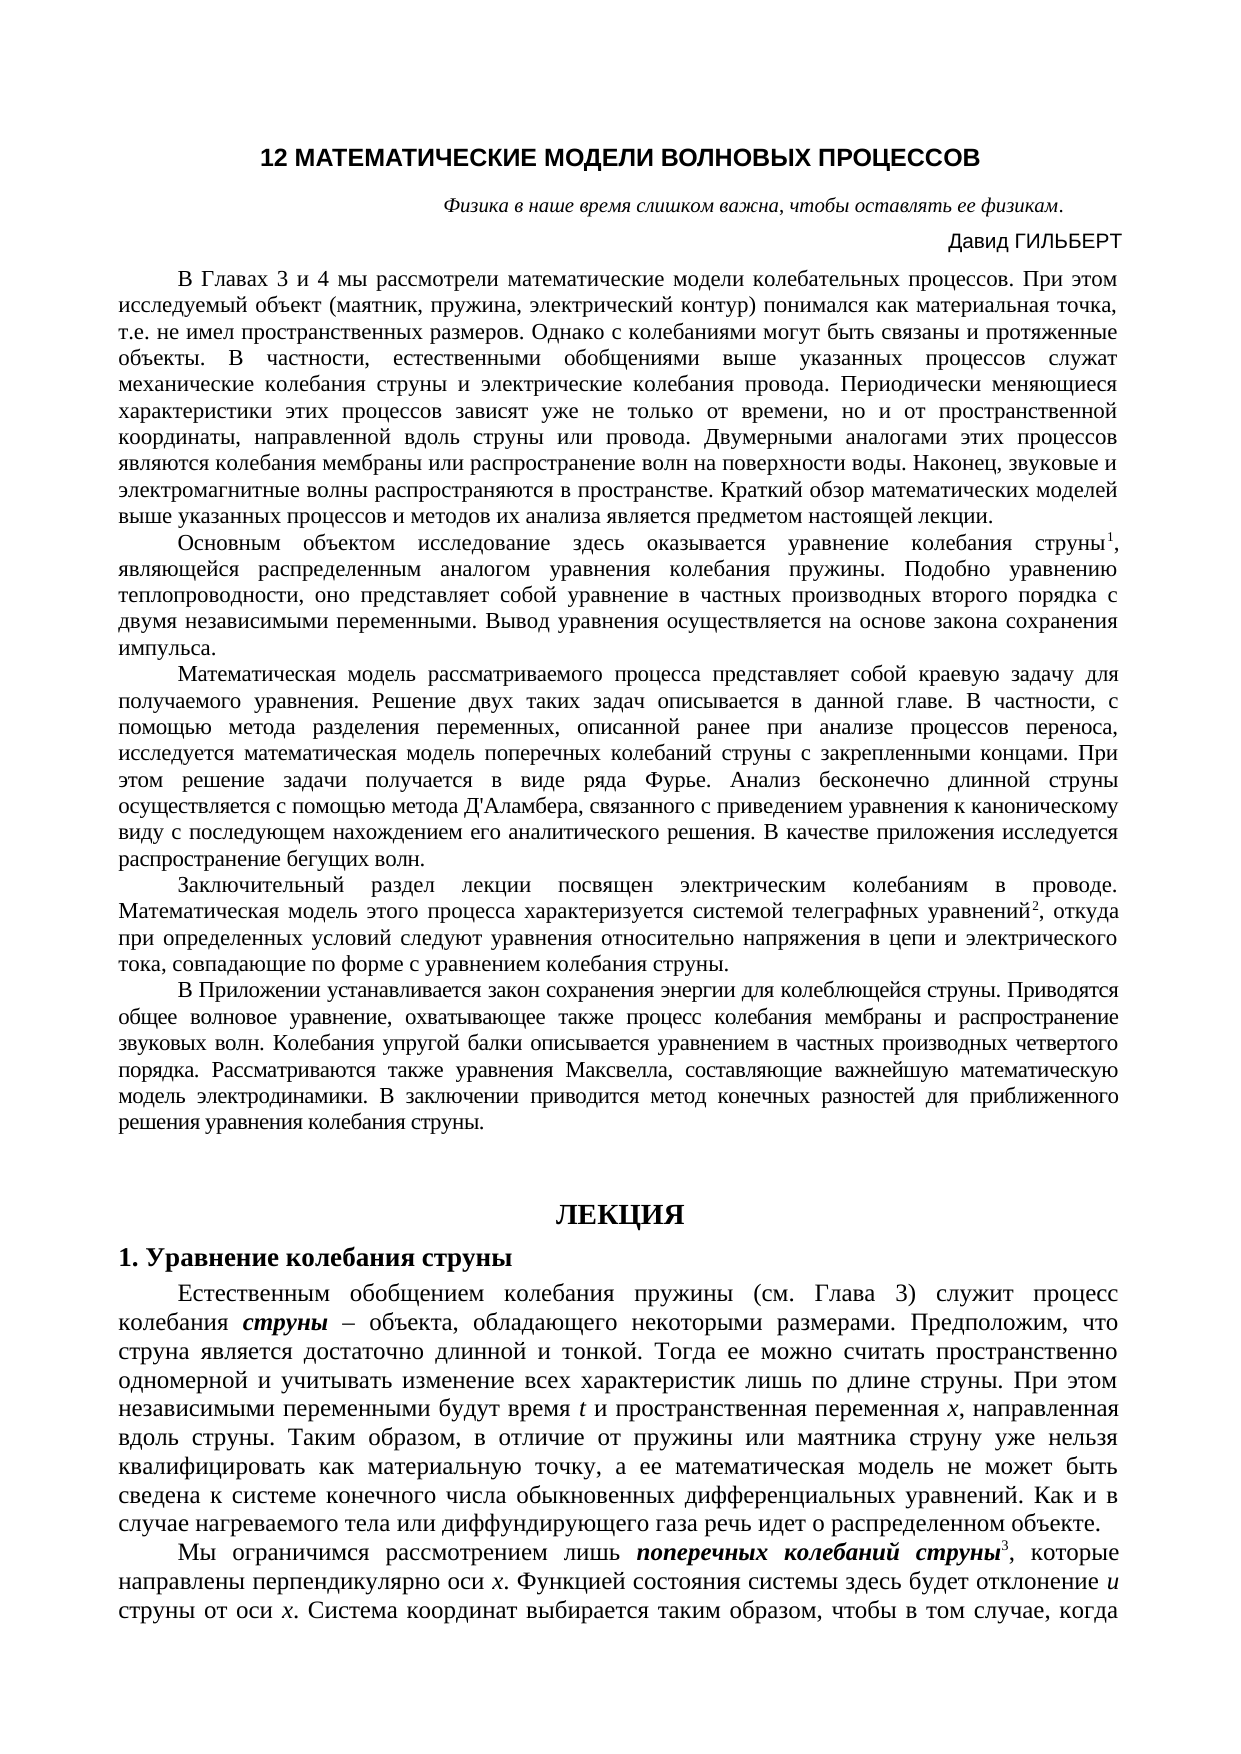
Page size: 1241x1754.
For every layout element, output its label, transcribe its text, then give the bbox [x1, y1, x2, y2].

text В Приложении устанавливается закон сохранения энергии для колеблющейся струны. Приводятся общее волновое уравнение, охватывающее также процесс колебания мембраны и распространение звуковых волн. Колебания упругой балки описывается уравнением в частных производных четвертого порядка. Рассматриваются также уравнения Максвелла, составляющие важнейшую математическую модель электродинамики. В заключении приводится метод конечных разностей для приближенного решения уравнения колебания струны. [118, 977, 1119, 1135]
text В Главах 3 и 4 мы рассмотрели математические модели колебательных процессов. При этом исследуемый объект (маятник, пружина, электрический контур) понимался как материальная точка, т.е. не имел пространственных размеров. Однако с колебаниями могут быть связаны и протяженные объекты. В частности, естественными обобщениями выше указанных процессов служат механические колебания струны и электрические колебания провода. Периодически меняющиеся характеристики этих процессов зависят уже не только от времени, но и от пространственной координаты, направленной вдоль струны или провода. Двумерными аналогами этих процессов являются колебания мембраны или распространение волн на поверхности воды. Наконец, звуковые и электромагнитные волны распространяются в пространстве. Краткий обзор математических моделей выше указанных процессов и методов их анализа является предметом настоящей лекции. [118, 265, 1119, 528]
text Заключительный раздел лекции посвящен электрическим колебаниям в проводе. Математическая модель этого процесса характеризуется системой телеграфных уравнений, откуда при определенных условий следуют уравнения относительно напряжения в цепи и электрического тока, совпадающие по форме с уравнением колебания струны. [118, 871, 1119, 977]
text Давид ГИЛЬБЕРТ [118, 229, 1122, 253]
text Математическая модель рассматриваемого процесса представляет собой краевую задачу для получаемого уравнения. Решение двух таких задач описывается в данной главе. В частности, с помощью метода разделения переменных, описанной ранее при анализе процессов переноса, исследуется математическая модель поперечных колебаний струны с закрепленными концами. При этом решение задачи получается в виде ряда Фурье. Анализ бесконечно длинной струны осуществляется с помощью метода Д'Аламбера, связанного с приведением уравнения к каноническому виду с последующем нахождением его аналитического решения. В качестве приложения исследуется распространение бегущих волн. [118, 660, 1119, 871]
text Основным объектом исследование здесь оказывается уравнение колебания струны, являющейся распределенным аналогом уравнения колебания пружины. Подобно уравнению теплопроводности, оно представляет собой уравнение в частных производных второго порядка с двумя независимыми переменными. Вывод уравнения осуществляется на основе закона сохранения импульса. [118, 528, 1119, 660]
subtitle 12 МАТЕМАТИЧЕСКИЕ МОДЕЛИ ВОЛНОВЫХ ПРОЦЕССОВ [118, 143, 1122, 172]
text Физика в наше время слишком важна, чтобы оставлять ее физикам. [443, 192, 1119, 217]
subtitle 1. Уравнение колебания струны [118, 1241, 1122, 1272]
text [118, 1537, 1119, 1623]
text Естественным обобщением колебания пружины (см. Глава 3) служит процесс колебания струны – объекта, обладающего некоторыми размерами. Предположим, что струна является достаточно длинной и тонкой. Тогда ее можно считать пространственно одномерной и учитывать изменение всех характеристик лишь по длине струны. При этом независимыми переменными будут время t и пространственная переменная х, направленная вдоль струны. Таким образом, в отличие от пружины или маятника струну уже нельзя квалифицировать как материальную точку, а ее математическая модель не может быть сведена к системе конечного числа обыкновенных дифференциальных уравнений. Как и в случае нагреваемого тела или диффундирующего газа речь идет о распределенном объекте. [118, 1278, 1119, 1537]
subtitle ЛЕКЦИЯ [118, 1197, 1122, 1231]
